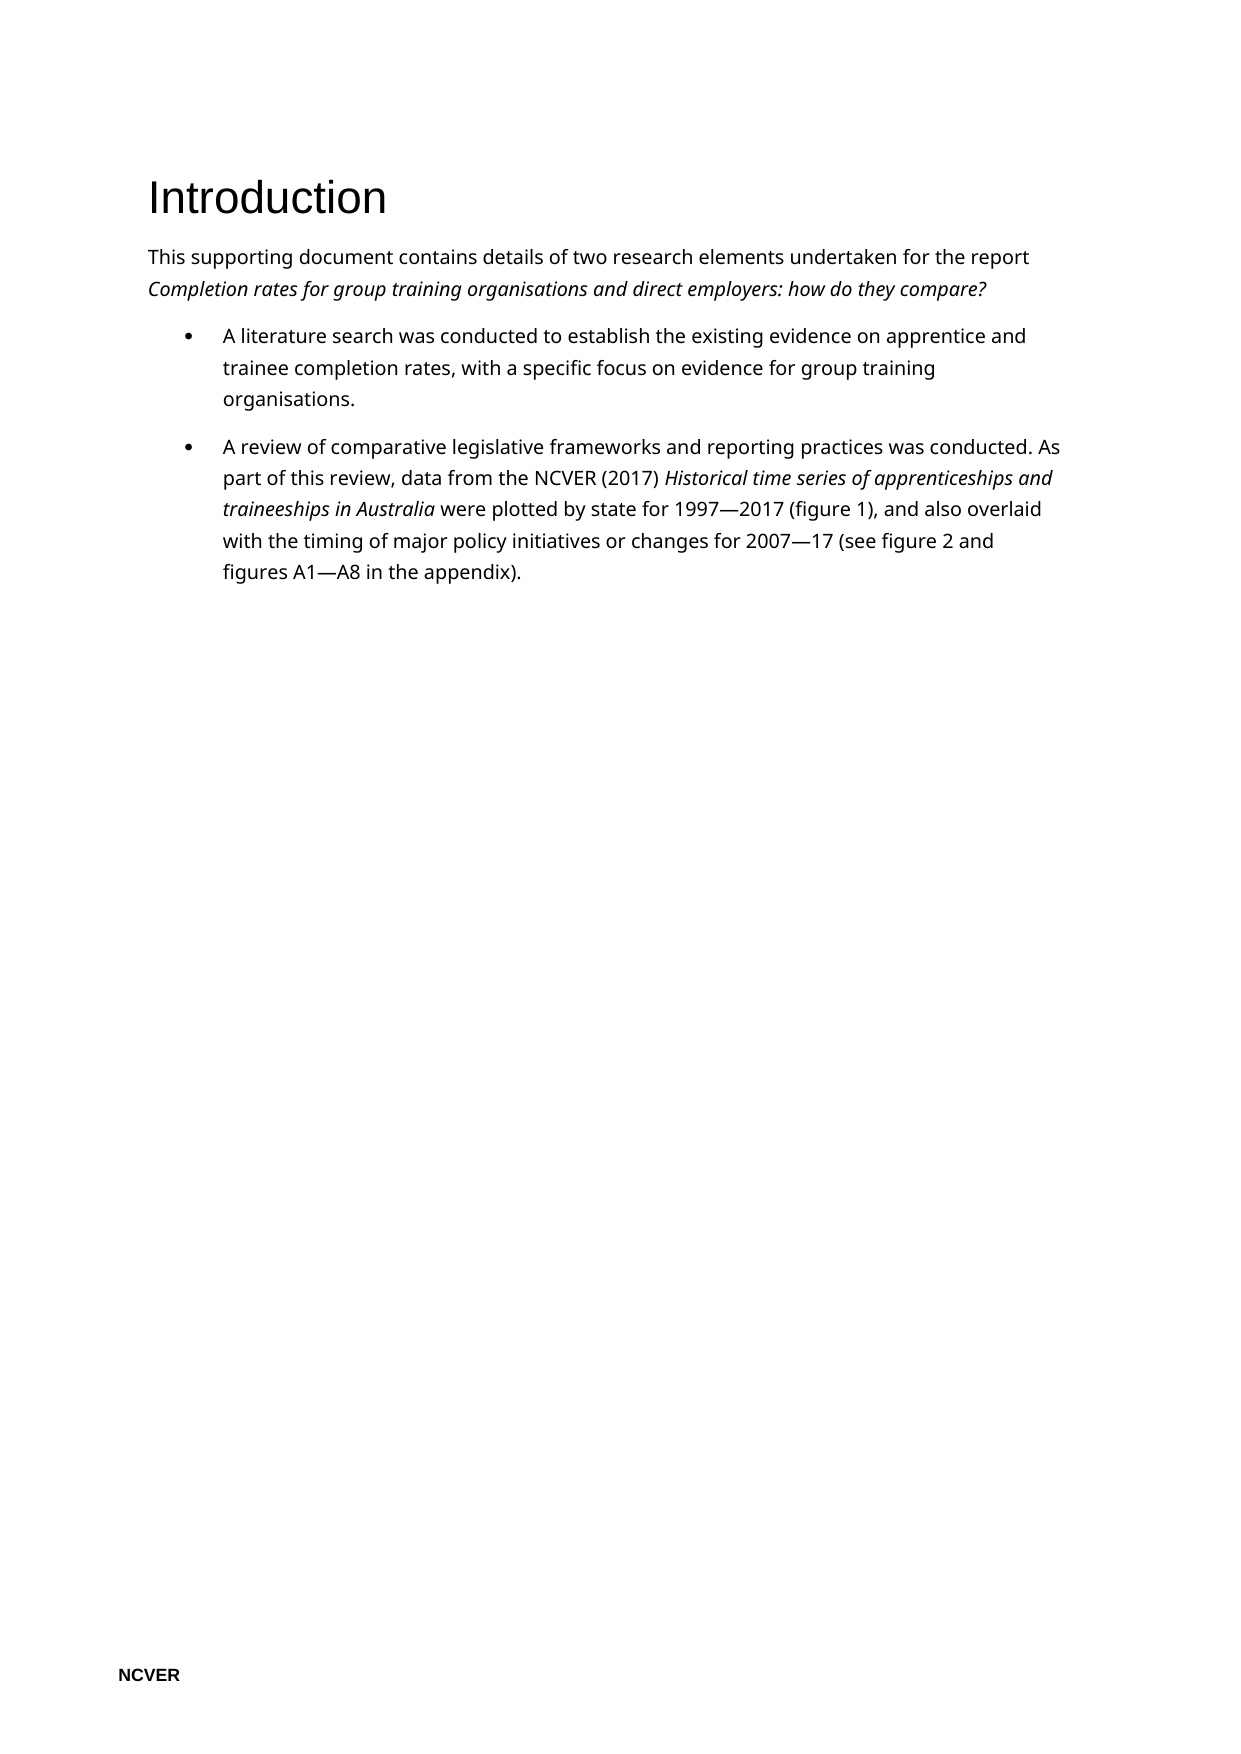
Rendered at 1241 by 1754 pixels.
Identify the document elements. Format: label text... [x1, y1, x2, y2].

list A review of comparative legislative frameworks and reporting practices was conducted. As part of this review, data from the NCVER (2017) Historical time series of apprenticeships and traineeships in Australia were plotted by state for 1997—2017 (figure 1), and also overlaid with the timing of major policy initiatives or changes for 2007—17 (see figure 2 and figures A1—A8 in the appendix). [185, 429, 1063, 586]
text This supporting document contains details of two research elements undertaken for the report Completion rates for group training organisations and direct employers: how do they compare? [148, 240, 1063, 302]
list A literature search was conducted to establish the existing evidence on apprentice and trainee completion rates, with a specific focus on evidence for group training organisations. [185, 319, 1063, 413]
subtitle Introduction [148, 170, 1063, 223]
